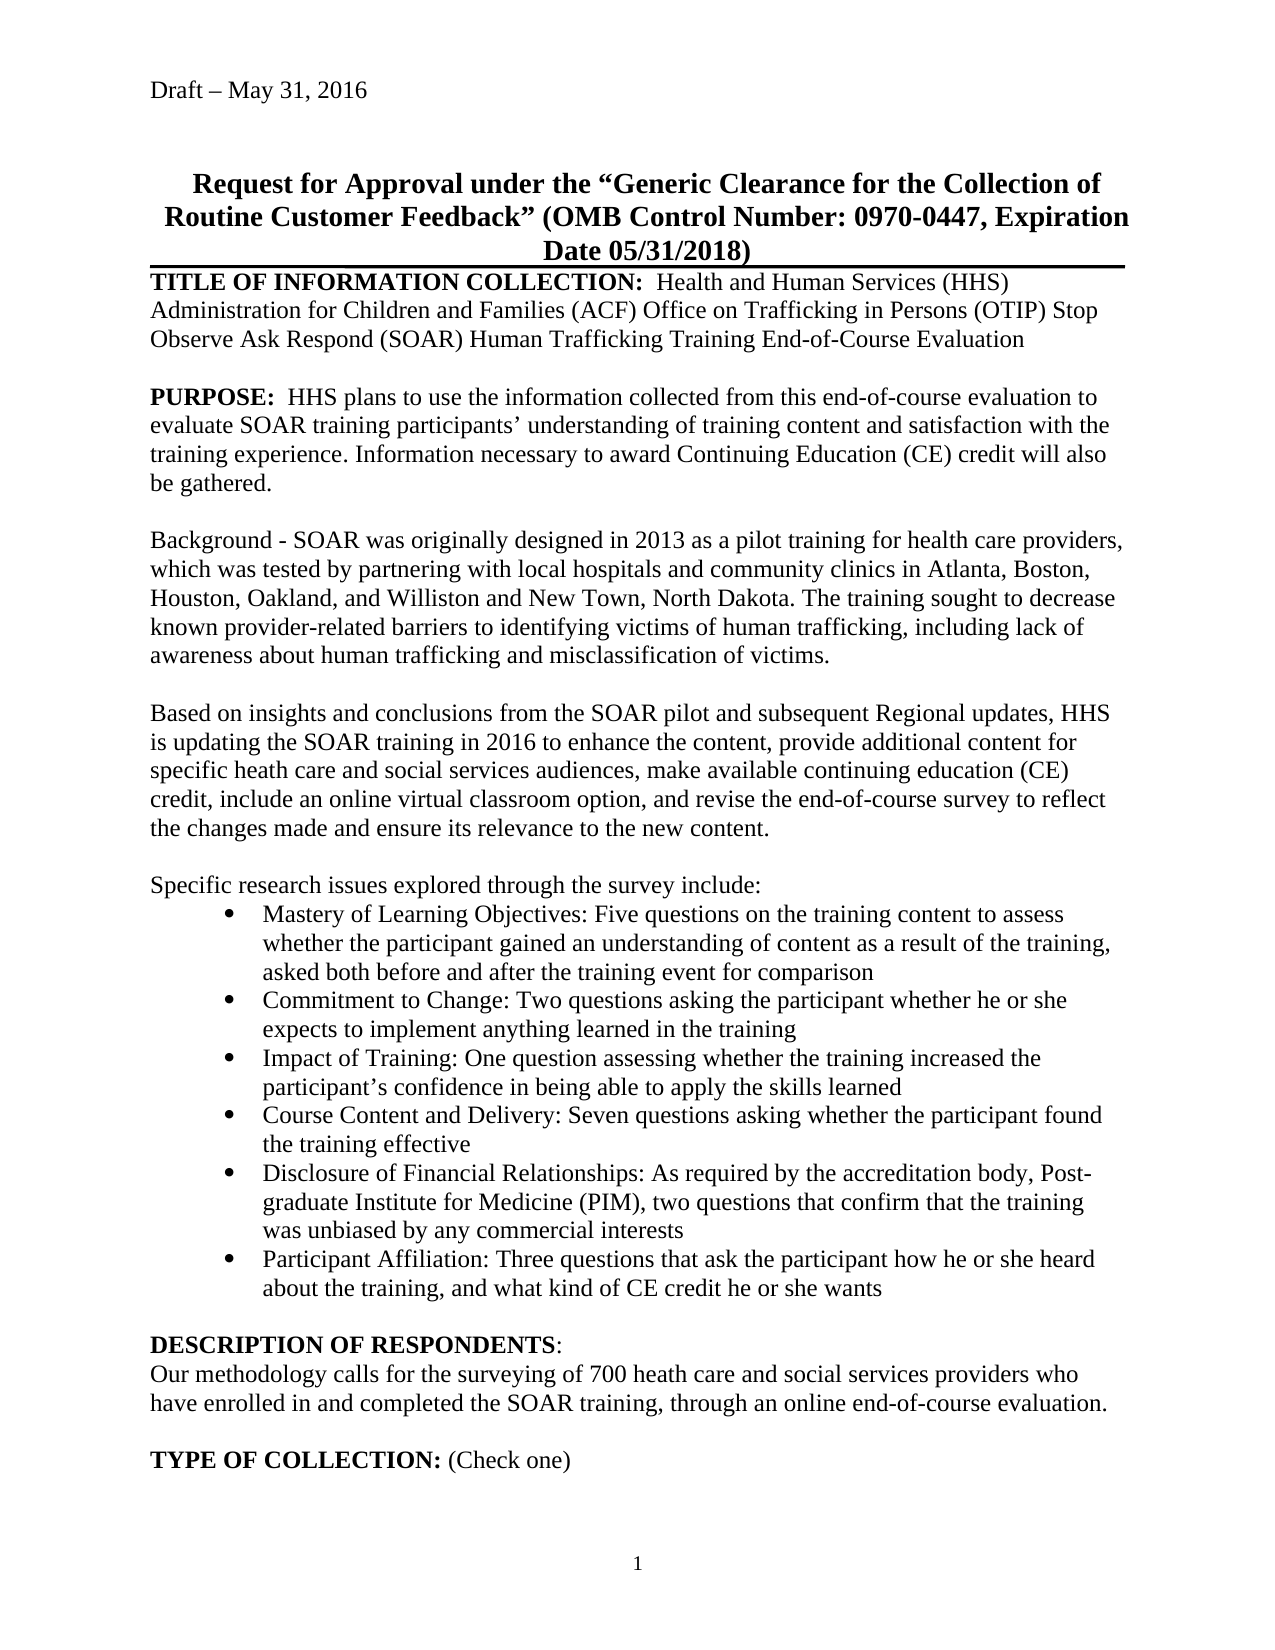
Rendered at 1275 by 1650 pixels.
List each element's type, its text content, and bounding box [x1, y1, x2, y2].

text DESCRIPTION OF RESPONDENTS: [150, 1330, 1125, 1359]
text TITLE OF INFORMATION COLLECTION: Health and Human Services (HHS) Administration for Children and Families (ACF) Office on Trafficking in Persons (OTIP) Stop Observe Ask Respond (SOAR) Human Trafficking Training End-of-Course Evaluation [150, 269, 1125, 353]
list Participant Affiliation: Three questions that ask the participant how he or she heard about the training, and what kind of CE credit he or she wants [225, 1244, 1117, 1302]
text Our methodology calls for the surveying of 700 heath care and social services providers who have enrolled in and completed the SOAR training, through an online end-of-course evaluation. [150, 1359, 1125, 1417]
list Impact of Training: One question assessing whether the training increased the participant’s confidence in being able to apply the skills learned [225, 1043, 1117, 1100]
text TYPE OF COLLECTION: (Check one) [150, 1445, 1125, 1474]
text PURPOSE: HHS plans to use the information collected from this end-of-course evaluation to evaluate SOAR training participants’ understanding of training content and satisfaction with the training experience. Information necessary to award Continuing Education (CE) credit will also be gathered. [150, 382, 1125, 497]
text Background - SOAR was originally designed in 2013 as a pilot training for health care providers, which was tested by partnering with local hospitals and community clinics in Atlanta, Boston, Houston, Oakland, and Williston and New Town, North Dakota. The training sought to decrease known provider-related barriers to identifying victims of human trafficking, including lack of awareness about human trafficking and misclassification of victims. [150, 525, 1125, 669]
list Mastery of Learning Objectives: Five questions on the training content to assess whether the participant gained an understanding of content as a result of the training, asked both before and after the training event for comparison [225, 899, 1117, 985]
text Based on insights and conclusions from the SOAR pilot and subsequent Regional updates, HHS is updating the SOAR training in 2016 to enhance the content, provide additional content for specific heath care and social services audiences, make available continuing education (CE) credit, include an online virtual classroom option, and revise the end-of-course survey to reflect the changes made and ensure its relevance to the new content. [150, 669, 1125, 842]
list Commitment to Change: Two questions asking the participant whether he or she expects to implement anything learned in the training [225, 985, 1117, 1043]
list Disclosure of Financial Relationships: As required by the accreditation body, Post-graduate Institute for Medicine (PIM), two questions that confirm that the training was unbiased by any commercial interests [225, 1158, 1117, 1244]
list Course Content and Delivery: Seven questions asking whether the participant found the training effective [225, 1100, 1117, 1158]
text Specific research issues explored through the survey include: [150, 870, 1125, 899]
subtitle Request for Approval under the “Generic Clearance for the Collection of Routine Customer Feedback” (OMB Control Number: 0970-0447, Expiration Date 05/31/2018) [150, 166, 1144, 267]
